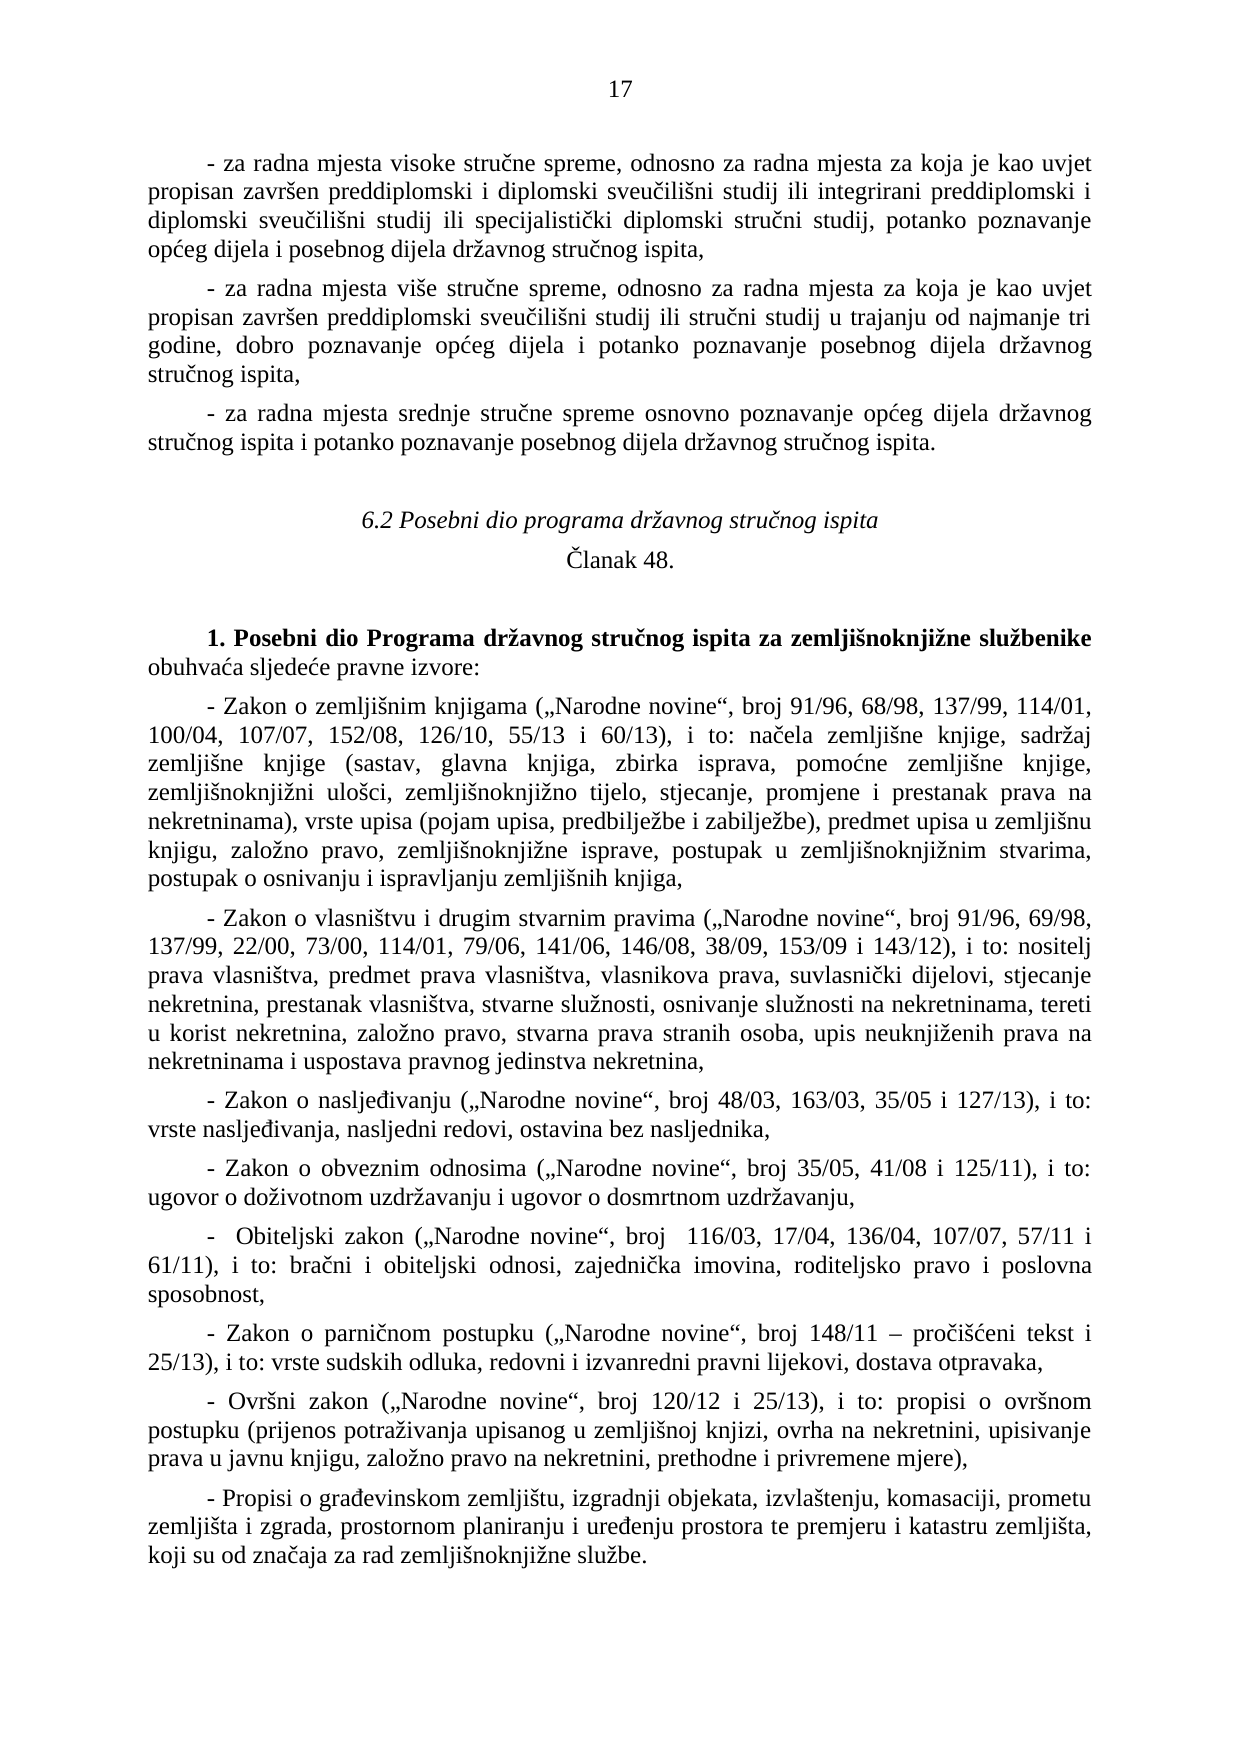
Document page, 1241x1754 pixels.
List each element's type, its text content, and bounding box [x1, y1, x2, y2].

text 1. Posebni dio Programa državnog stručnog ispita za zemljišnoknjižne službenike obuhvaća sljedeće pravne izvore: [148, 623, 1093, 681]
text - za radna mjesta srednje stručne spreme osnovno poznavanje općeg dijela državnog stručnog ispita i potanko poznavanje posebnog dijela državnog stručnog ispita. [148, 398, 1093, 456]
text Članak 48. [148, 545, 1093, 573]
text - Zakon o parničnom postupku („Narodne novine“, broj 148/11 – pročišćeni tekst i 25/13), i to: vrste sudskih odluka, redovni i izvanredni pravni lijekovi, dostava otpravaka, [148, 1318, 1093, 1376]
text - Zakon o obveznim odnosima („Narodne novine“, broj 35/05, 41/08 i 125/11), i to: ugovor o doživotnom uzdržavanju i ugovor o dosmrtnom uzdržavanju, [148, 1153, 1093, 1211]
text - Obiteljski zakon („Narodne novine“, broj 116/03, 17/04, 136/04, 107/07, 57/11 i 61/11), i to: bračni i obiteljski odnosi, zajednička imovina, roditeljsko pravo i poslovna sposobnost, [148, 1221, 1093, 1308]
text - Zakon o nasljeđivanju („Narodne novine“, broj 48/03, 163/03, 35/05 i 127/13), i to: vrste nasljeđivanja, nasljedni redovi, ostavina bez nasljednika, [148, 1086, 1093, 1143]
text - Propisi o građevinskom zemljištu, izgradnji objekata, izvlaštenju, komasaciji, prometu zemljišta i zgrada, prostornom planiranju i uređenju prostora te premjeru i katastru zemljišta, koji su od značaja za rad zemljišnoknjižne službe. [148, 1483, 1093, 1569]
text 6.2 Posebni dio programa državnog stručnog ispita [148, 506, 1093, 534]
text - za radna mjesta visoke stručne spreme, odnosno za radna mjesta za koja je kao uvjet propisan završen preddiplomski i diplomski sveučilišni studij ili integrirani preddiplomski i diplomski sveučilišni studij ili specijalistički diplomski stručni studij, potanko poznavanje općeg dijela i posebnog dijela državnog stručnog ispita, [148, 148, 1093, 263]
text - Zakon o zemljišnim knjigama („Narodne novine“, broj 91/96, 68/98, 137/99, 114/01, 100/04, 107/07, 152/08, 126/10, 55/13 i 60/13), i to: načela zemljišne knjige, sadržaj zemljišne knjige (sastav, glavna knjiga, zbirka isprava, pomoćne zemljišne knjige, zemljišnoknjižni ulošci, zemljišnoknjižno tijelo, stjecanje, promjene i prestanak prava na nekretninama), vrste upisa (pojam upisa, predbilježbe i zabilježbe), predmet upisa u zemljišnu knjigu, založno pravo, zemljišnoknjižne isprave, postupak u zemljišnoknjižnim stvarima, postupak o osnivanju i ispravljanju zemljišnih knjiga, [148, 691, 1093, 892]
text - Ovršni zakon („Narodne novine“, broj 120/12 i 25/13), i to: propisi o ovršnom postupku (prijenos potraživanja upisanog u zemljišnoj knjizi, ovrha na nekretnini, upisivanje prava u javnu knjigu, založno pravo na nekretnini, prethodne i privremene mjere), [148, 1386, 1093, 1472]
text - za radna mjesta više stručne spreme, odnosno za radna mjesta za koja je kao uvjet propisan završen preddiplomski sveučilišni studij ili stručni studij u trajanju od najmanje tri godine, dobro poznavanje općeg dijela i potanko poznavanje posebnog dijela državnog stručnog ispita, [148, 273, 1093, 388]
text - Zakon o vlasništvu i drugim stvarnim pravima („Narodne novine“, broj 91/96, 69/98, 137/99, 22/00, 73/00, 114/01, 79/06, 141/06, 146/08, 38/09, 153/09 i 143/12), i to: nositelj prava vlasništva, predmet prava vlasništva, vlasnikova prava, suvlasnički dijelovi, stjecanje nekretnina, prestanak vlasništva, stvarne služnosti, osnivanje služnosti na nekretninama, tereti u korist nekretnina, založno pravo, stvarna prava stranih osoba, upis neuknjiženih prava na nekretninama i uspostava pravnog jedinstva nekretnina, [148, 903, 1093, 1075]
